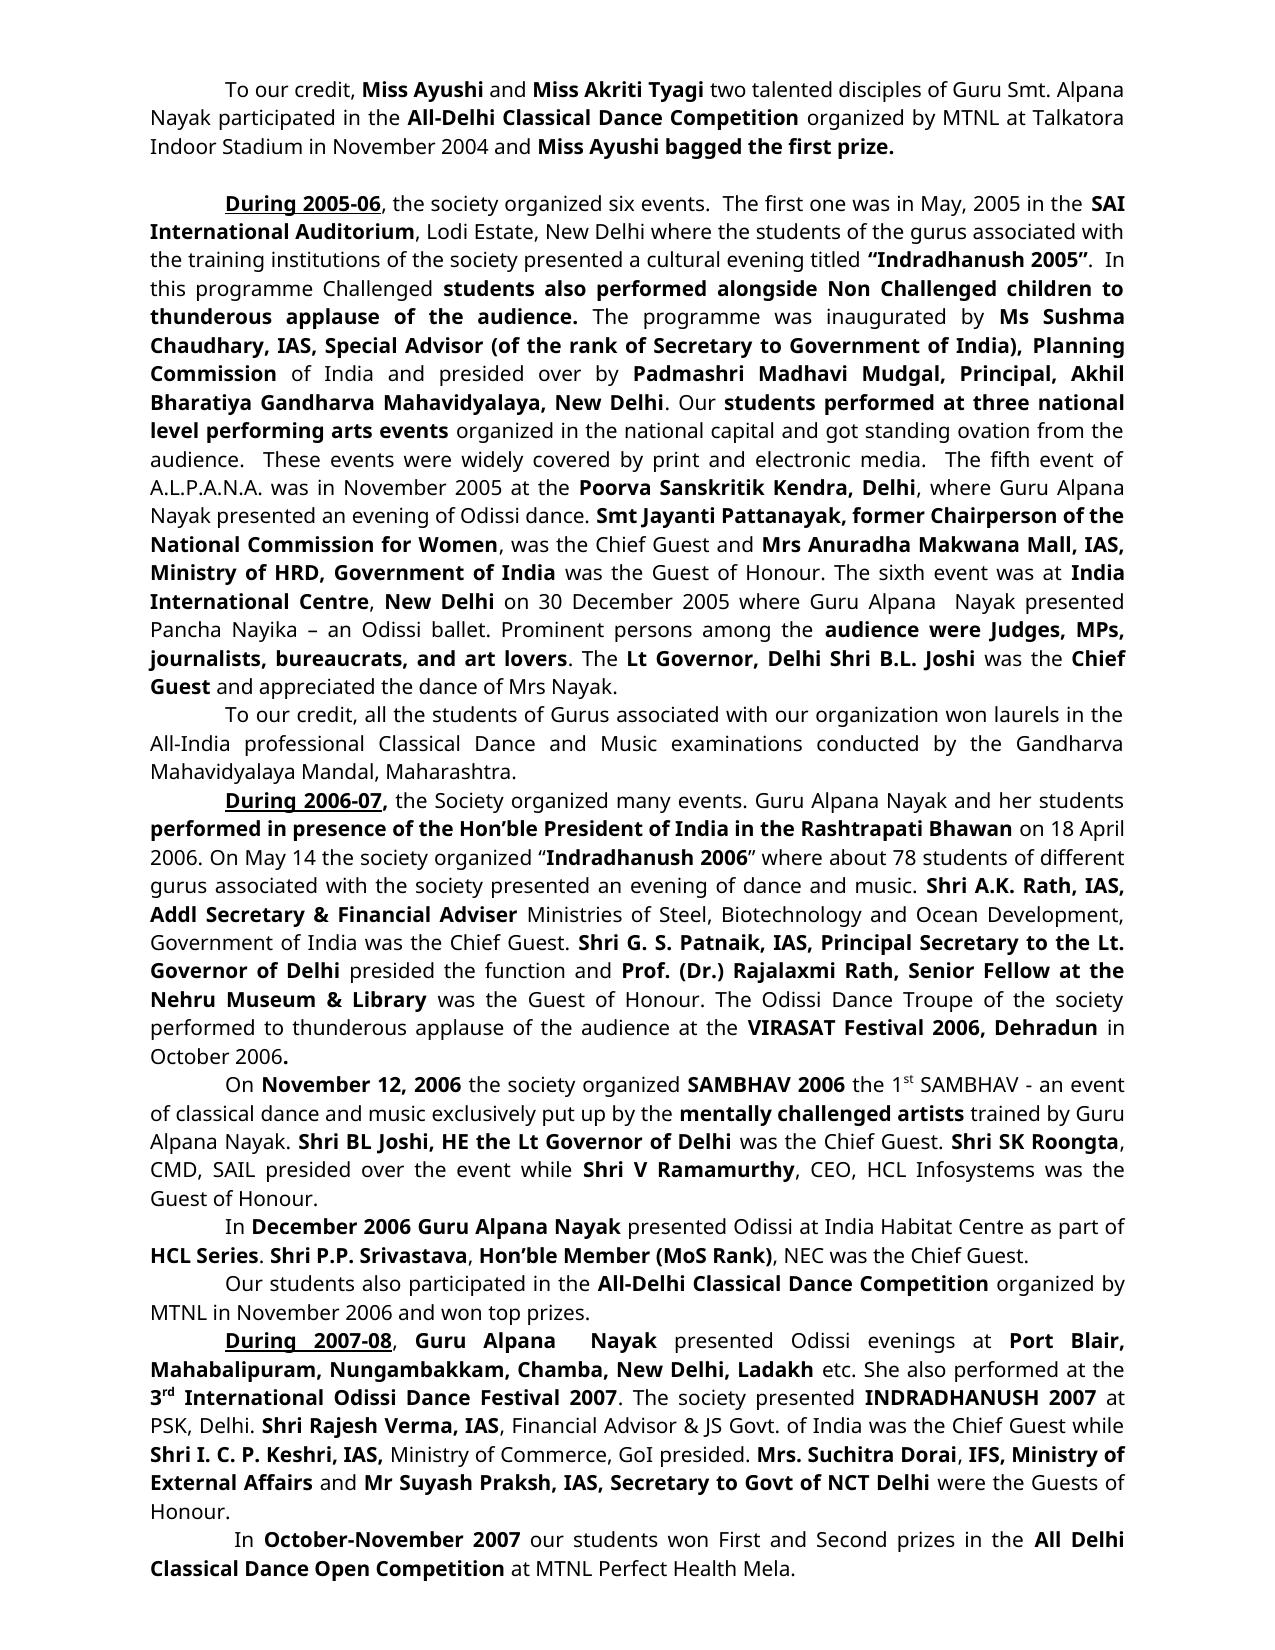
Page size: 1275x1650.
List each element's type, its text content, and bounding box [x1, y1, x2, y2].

text On November 12, 2006 the society organized SAMBHAV 2006 the 1st SAMBHAV - an event of classical dance and music exclusively put up by the mentally challenged artists trained by Guru Alpana Nayak. Shri BL Joshi, HE the Lt Governor of Delhi was the Chief Guest. Shri SK Roongta, CMD, SAIL presided over the event while Shri V Ramamurthy, CEO, HCL Infosystems was the Guest of Honour. [150, 1070, 1125, 1212]
text During 2005-06, the society organized six events. The first one was in May, 2005 in the SAI International Auditorium, Lodi Estate, New Delhi where the students of the gurus associated with the training institutions of the society presented a cultural evening titled “Indradhanush 2005”. In this programme Challenged students also performed alongside Non Challenged children to thunderous applause of the audience. The programme was inaugurated by Ms Sushma Chaudhary, IAS, Special Advisor (of the rank of Secretary to Government of India), Planning Commission of India and presided over by Padmashri Madhavi Mudgal, Principal, Akhil Bharatiya Gandharva Mahavidyalaya, New Delhi. Our students performed at three national level performing arts events organized in the national capital and got standing ovation from the audience. These events were widely covered by print and electronic media. The fifth event of A.L.P.A.N.A. was in November 2005 at the Poorva Sanskritik Kendra, Delhi, where Guru Alpana Nayak presented an evening of Odissi dance. Smt Jayanti Pattanayak, former Chairperson of the National Commission for Women, was the Chief Guest and Mrs Anuradha Makwana Mall, IAS, Ministry of HRD, Government of India was the Guest of Honour. The sixth event was at India International Centre, New Delhi on 30 December 2005 where Guru Alpana Nayak presented Pancha Nayika – an Odissi ballet. Prominent persons among the audience were Judges, MPs, journalists, bureaucrats, and art lovers. The Lt Governor, Delhi Shri B.L. Joshi was the Chief Guest and appreciated the dance of Mrs Nayak. [150, 189, 1125, 701]
text During 2007-08, Guru Alpana Nayak presented Odissi evenings at Port Blair, Mahabalipuram, Nungambakkam, Chamba, New Delhi, Ladakh etc. She also performed at the 3rd International Odissi Dance Festival 2007. The society presented INDRADHANUSH 2007 at PSK, Delhi. Shri Rajesh Verma, IAS, Financial Advisor & JS Govt. of India was the Chief Guest while Shri I. C. P. Keshri, IAS, Ministry of Commerce, GoI presided. Mrs. Suchitra Dorai, IFS, Ministry of External Affairs and Mr Suyash Praksh, IAS, Secretary to Govt of NCT Delhi were the Guests of Honour. [150, 1326, 1125, 1525]
text In December 2006 Guru Alpana Nayak presented Odissi at India Habitat Centre as part of HCL Series. Shri P.P. Srivastava, Hon’ble Member (MoS Rank), NEC was the Chief Guest. [150, 1212, 1125, 1269]
text To our credit, Miss Ayushi and Miss Akriti Tyagi two talented disciples of Guru Smt. Alpana Nayak participated in the All-Delhi Classical Dance Competition organized by MTNL at Talkatora Indoor Stadium in November 2004 and Miss Ayushi bagged the first prize. [150, 75, 1125, 160]
text Our students also participated in the All-Delhi Classical Dance Competition organized by MTNL in November 2006 and won top prizes. [150, 1269, 1125, 1326]
text In October-November 2007 our students won First and Second prizes in the All Delhi Classical Dance Open Competition at MTNL Perfect Health Mela. [150, 1525, 1125, 1582]
text To our credit, all the students of Gurus associated with our organization won laurels in the All-India professional Classical Dance and Music examinations conducted by the Gandharva Mahavidyalaya Mandal, Maharashtra. [150, 701, 1125, 786]
text During 2006-07, the Society organized many events. Guru Alpana Nayak and her students performed in presence of the Hon’ble President of India in the Rashtrapati Bhawan on 18 April 2006. On May 14 the society organized “Indradhanush 2006” where about 78 students of different gurus associated with the society presented an evening of dance and music. Shri A.K. Rath, IAS, Addl Secretary & Financial Adviser Ministries of Steel, Biotechnology and Ocean Development, Government of India was the Chief Guest. Shri G. S. Patnaik, IAS, Principal Secretary to the Lt. Governor of Delhi presided the function and Prof. (Dr.) Rajalaxmi Rath, Senior Fellow at the Nehru Museum & Library was the Guest of Honour. The Odissi Dance Troupe of the society performed to thunderous applause of the audience at the VIRASAT Festival 2006, Dehradun in October 2006. [150, 786, 1125, 1070]
